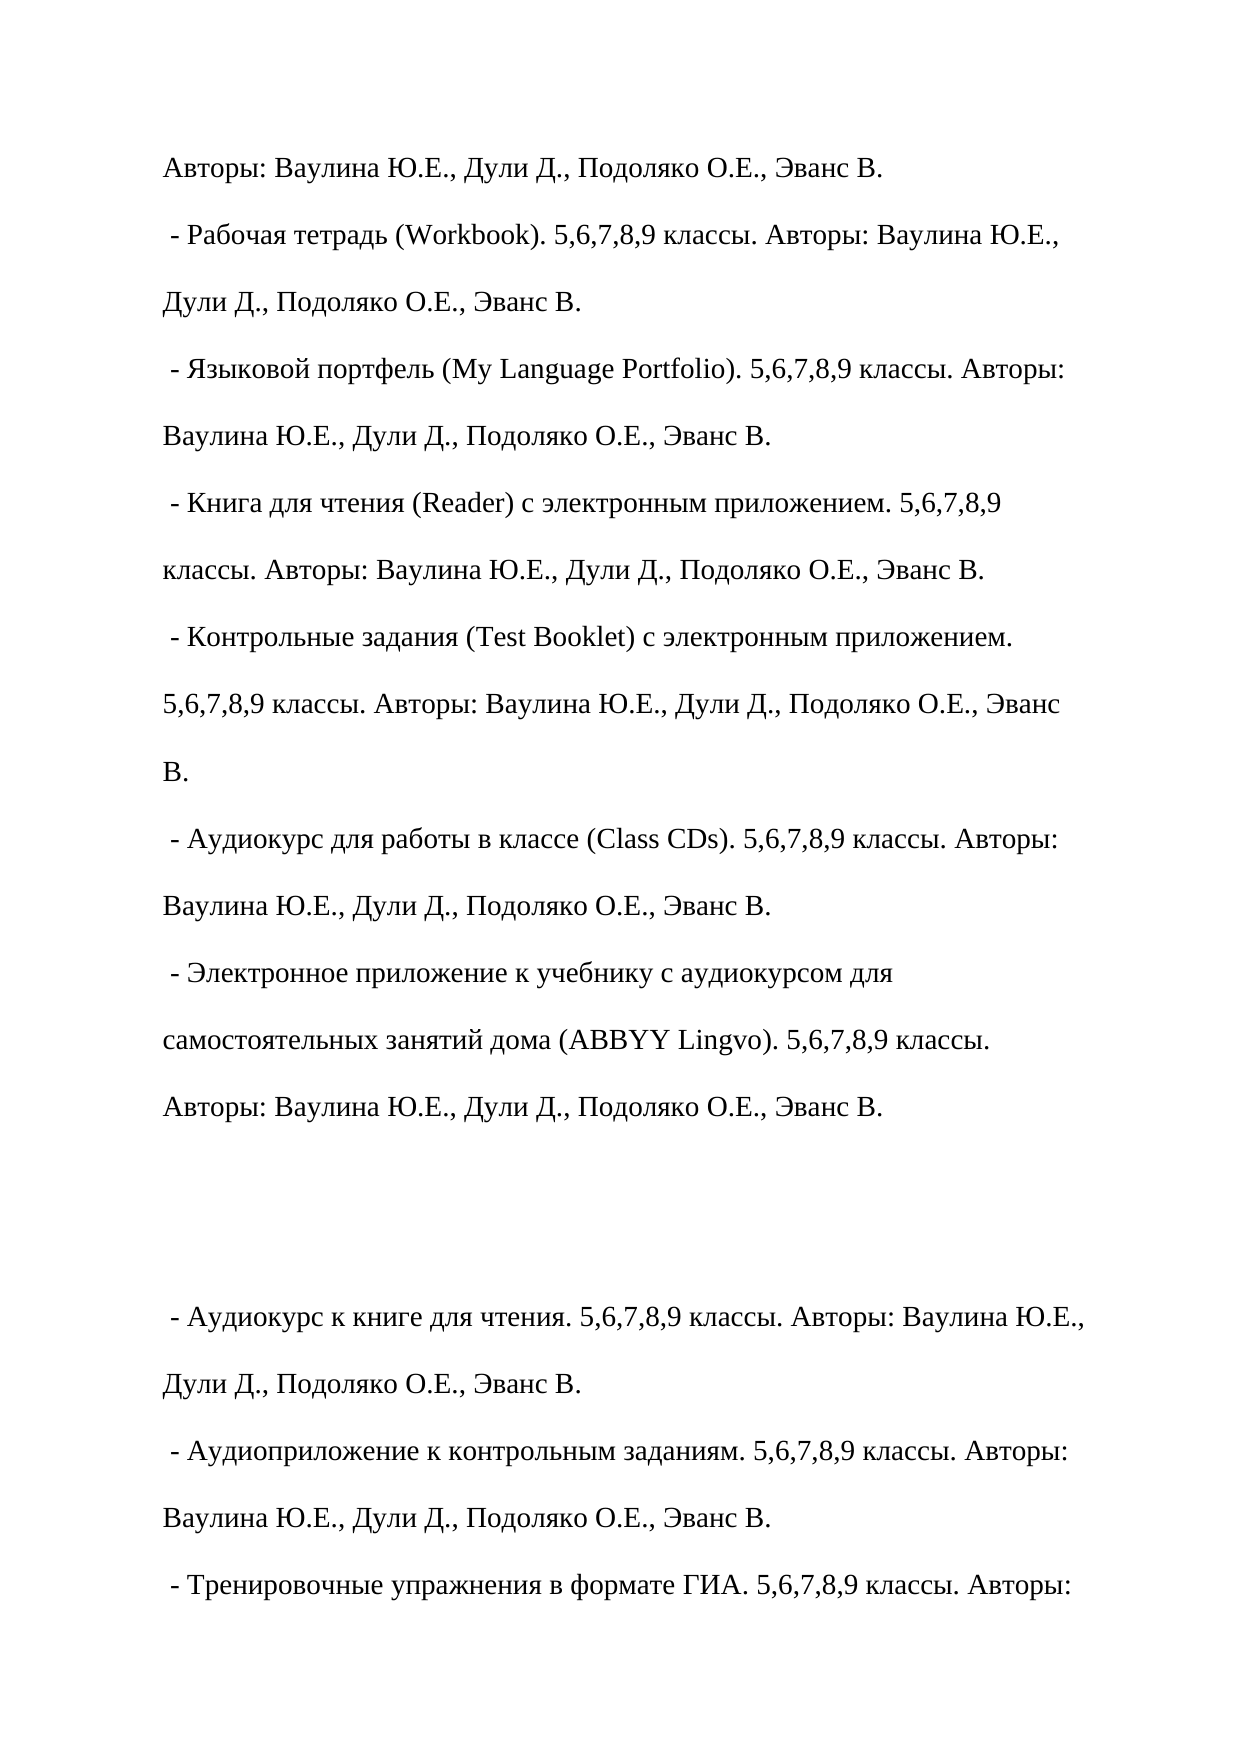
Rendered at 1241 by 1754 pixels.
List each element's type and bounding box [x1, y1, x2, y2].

text [162, 150, 1090, 1601]
